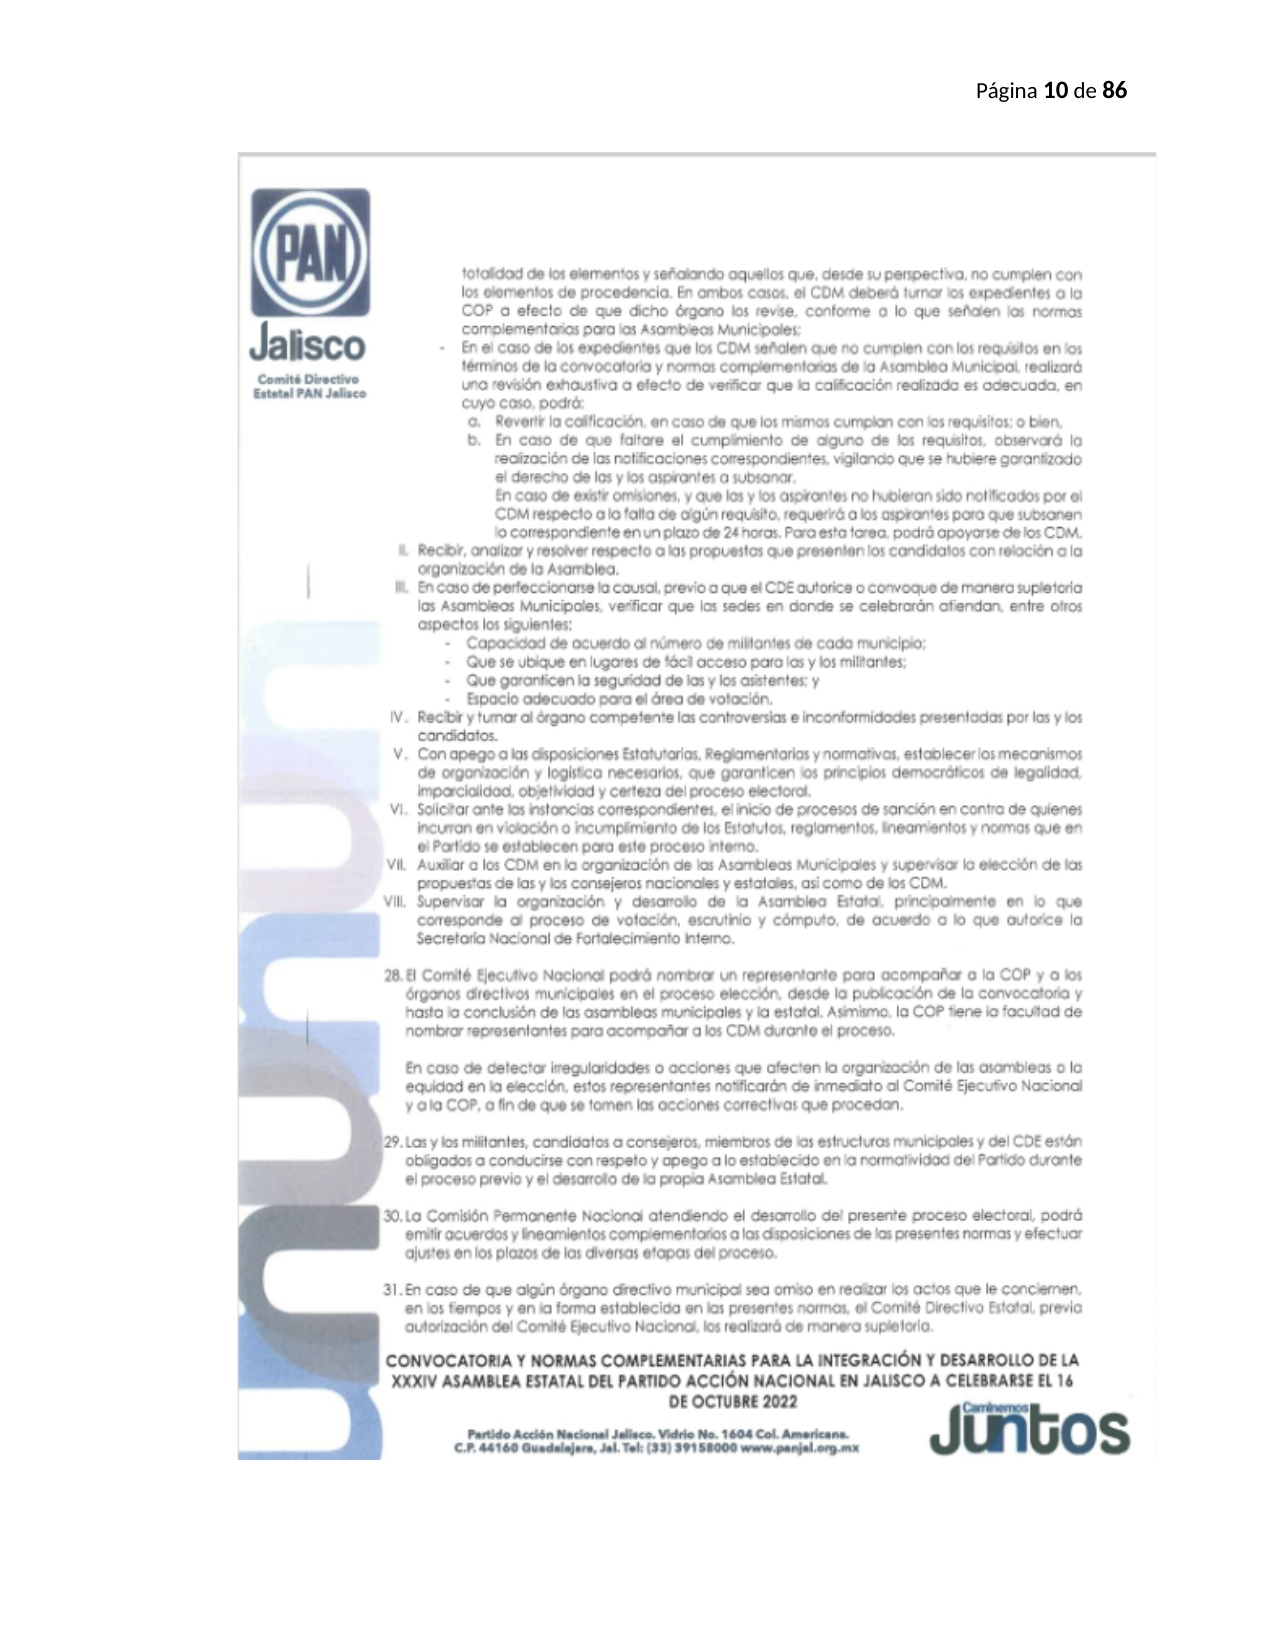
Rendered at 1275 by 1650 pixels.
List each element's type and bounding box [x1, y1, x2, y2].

picture [237, 152, 1157, 1460]
